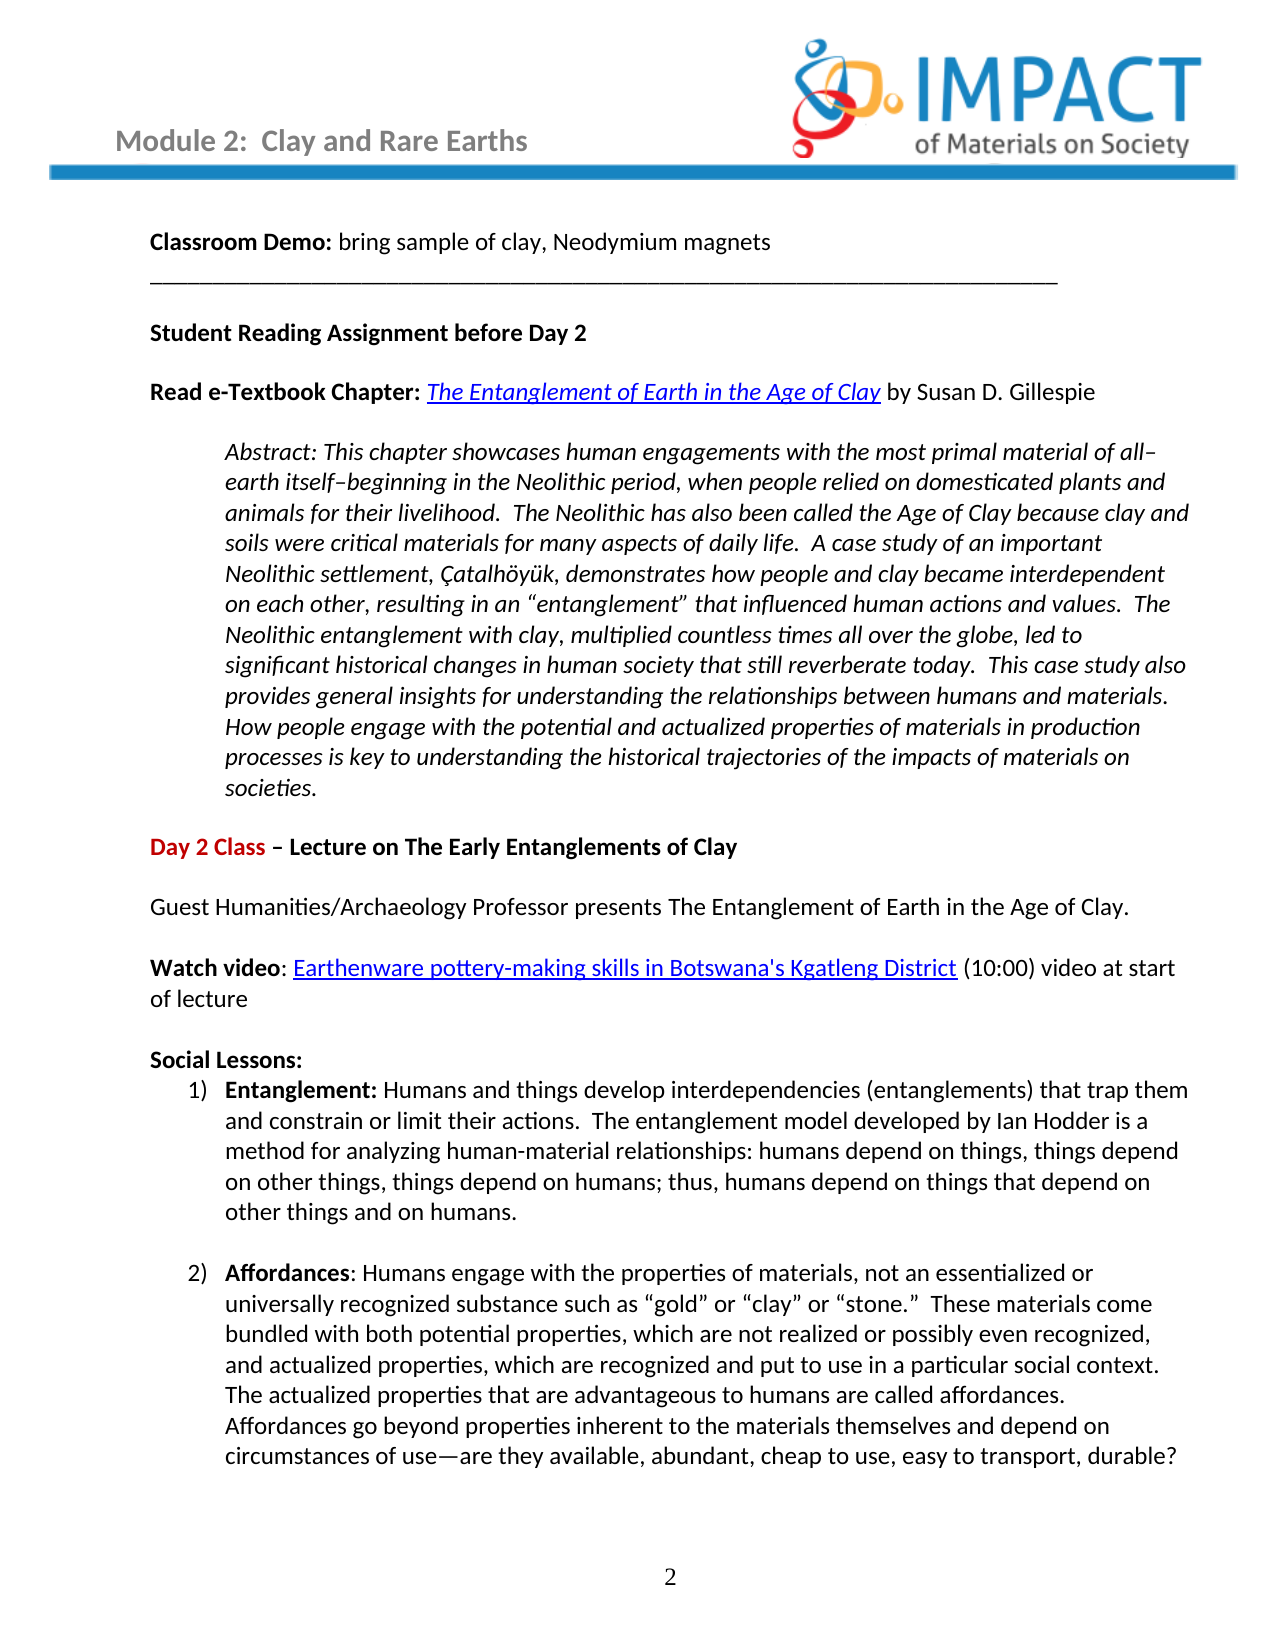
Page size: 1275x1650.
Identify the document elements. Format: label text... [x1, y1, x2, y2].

text Watch video: Earthenware pottery-making skills in Botswana's Kgatleng District (10:00) video at start of lecture [150, 952, 1191, 1013]
text Student Reading Assignment before Day 2 [150, 317, 1191, 347]
picture [763, 31, 1275, 158]
text Read e-Textbook Chapter: The Entanglement of Earth in the Age of Clay by Susan D. Gillespie [150, 376, 1191, 407]
text _________________________________________________________________________ [150, 257, 1191, 287]
text Day 2 Class – Lecture on The Early Entanglements of Clay [150, 831, 1191, 862]
text Classroom Demo: bring sample of clay, Neodymium magnets [150, 196, 1191, 257]
text Guest Humanities/Archaeology Professor presents The Entanglement of Earth in the Age of Clay. [150, 891, 1191, 922]
picture [49, 163, 1239, 180]
text Abstract: This chapter showcases human engagements with the most primal material of all–earth itself–beginning in the Neolithic period, when people relied on domesticated plants and animals for their livelihood. The Neolithic has also been called the Age of Clay because clay and soils were critical materials for many aspects of daily life. A case study of an important Neolithic settlement, Çatalhöyük, demonstrates how people and clay became interdependent on each other, resulting in an “entanglement” that influenced human actions and values. The Neolithic entanglement with clay, multiplied countless times all over the globe, led to significant historical changes in human society that still reverberate today. This case study also provides general insights for understanding the relationships between humans and materials. How people engage with the potential and actualized properties of materials in production processes is key to understanding the historical trajectories of the impacts of materials on societies. [225, 436, 1191, 802]
list Entanglement: Humans and things develop interdependencies (entanglements) that trap them and constrain or limit their actions. The entanglement model developed by Ian Hodder is a method for analyzing human-material relationships: humans depend on things, things depend on other things, things depend on humans; thus, humans depend on things that depend on other things and on humans. [187, 1074, 1191, 1227]
text Social Lessons: [150, 1044, 1191, 1074]
